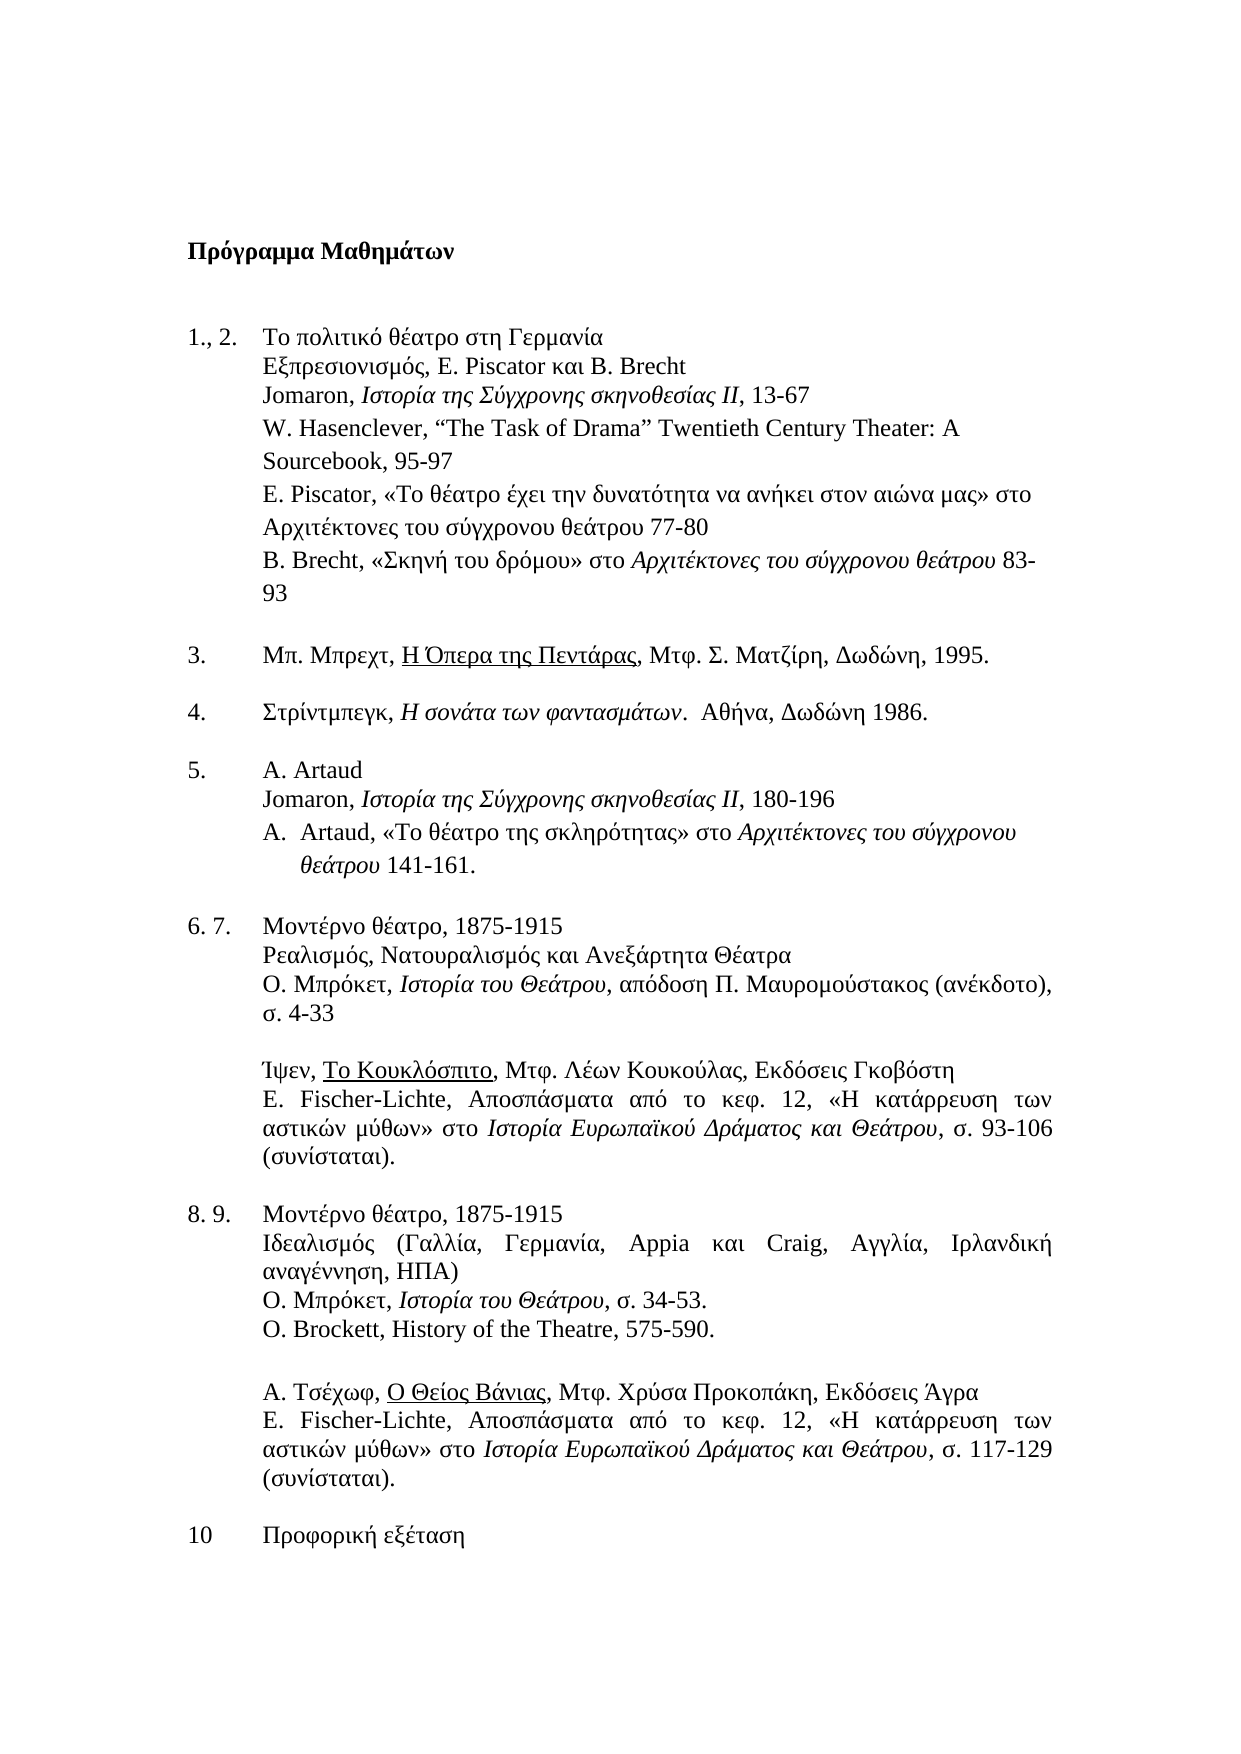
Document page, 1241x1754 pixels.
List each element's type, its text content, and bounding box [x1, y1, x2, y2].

text 8. 9. Μοντέρνο θέατρο, 1875-1915 [187, 1199, 1053, 1228]
text Ίψεν, Το Κουκλόσπιτο, Μτφ. Λέων Κουκούλας, Εκδόσεις Γκοβόστη [187, 1055, 1053, 1084]
text E. Fischer-Lichte, Αποσπάσματα από το κεφ. 12, «Η κατάρρευση των αστικών μύθων» στο Ιστορία Ευρωπαϊκού Δράματος και Θεάτρου, σ. 93-106 (συνίσταται). [262, 1084, 1053, 1170]
list W. Hasenclever, “The Task of Drama” Twentieth Century Theater: A Sourcebook, 95-97 [262, 413, 1053, 475]
text 5. A. Artaud [187, 755, 1053, 784]
text 10 Προφορική εξέταση [187, 1521, 1053, 1549]
text Α. Τσέχωφ, Ο Θείος Βάνιας, Μτφ. Χρύσα Προκοπάκη, Εκδόσεις Άγρα [187, 1377, 1053, 1406]
text Ο. Μπρόκετ, Ιστορία του Θεάτρου, σ. 34-53. [187, 1285, 1053, 1314]
list Artaud, «Το θέατρο της σκληρότητας» στο Αρχιτέκτονες του σύγχρονου θεάτρου 141-161. [262, 817, 1053, 878]
list Jomaron, Ιστορία της Σύγχρονης σκηνοθεσίας ΙΙ, 180-196 [262, 784, 1053, 812]
text Ρεαλισμός, Νατουραλισμός και Ανεξάρτητα Θέατρα [187, 940, 1053, 969]
text 3. Μπ. Μπρεχτ, Η Όπερα της Πεντάρας, Μτφ. Σ. Ματζίρη, Δωδώνη, 1995. [187, 640, 1053, 669]
text Πρόγραμμα Μαθημάτων [187, 236, 1053, 265]
list E. Piscator, «Το θέατρο έχει την δυνατότητα να ανήκει στον αιώνα μας» στο Αρχιτέκτονες του σύγχρονου θεάτρου 77-80 [262, 479, 1053, 541]
text Ιδεαλισμός (Γαλλία, Γερμανία, Appia και Craig, Αγγλία, Ιρλανδική αναγέννηση, ΗΠΑ) [262, 1228, 1053, 1285]
list Jomaron, Ιστορία της Σύγχρονης σκηνοθεσίας ΙΙ, 13-67 [262, 380, 1053, 409]
text Ο. Μπρόκετ, Ιστορία του Θεάτρου, απόδοση Π. Μαυρομούστακος (ανέκδοτο), σ. 4-33 [262, 969, 1053, 1026]
text 6. 7. Μοντέρνο θέατρο, 1875-1915 [187, 911, 1053, 940]
list B. Brecht, «Σκηνή του δρόμου» στο Αρχιτέκτονες του σύγχρονου θεάτρου 83-93 [262, 545, 1053, 607]
text Εξπρεσιονισμός, E. Piscator και B. Brecht [187, 351, 1053, 380]
text O. Brockett, History of the Theatre, 575-590. [187, 1314, 1053, 1343]
text 4. Στρίντμπεγκ, Η σονάτα των φαντασμάτων. Αθήνα, Δωδώνη 1986. [187, 697, 1053, 726]
text E. Fischer-Lichte, Αποσπάσματα από το κεφ. 12, «Η κατάρρευση των αστικών μύθων» στο Ιστορία Ευρωπαϊκού Δράματος και Θεάτρου, σ. 117-129 (συνίσταται). [262, 1406, 1053, 1492]
text 1., 2. Το πολιτικό θέατρο στη Γερμανία [187, 322, 1053, 351]
